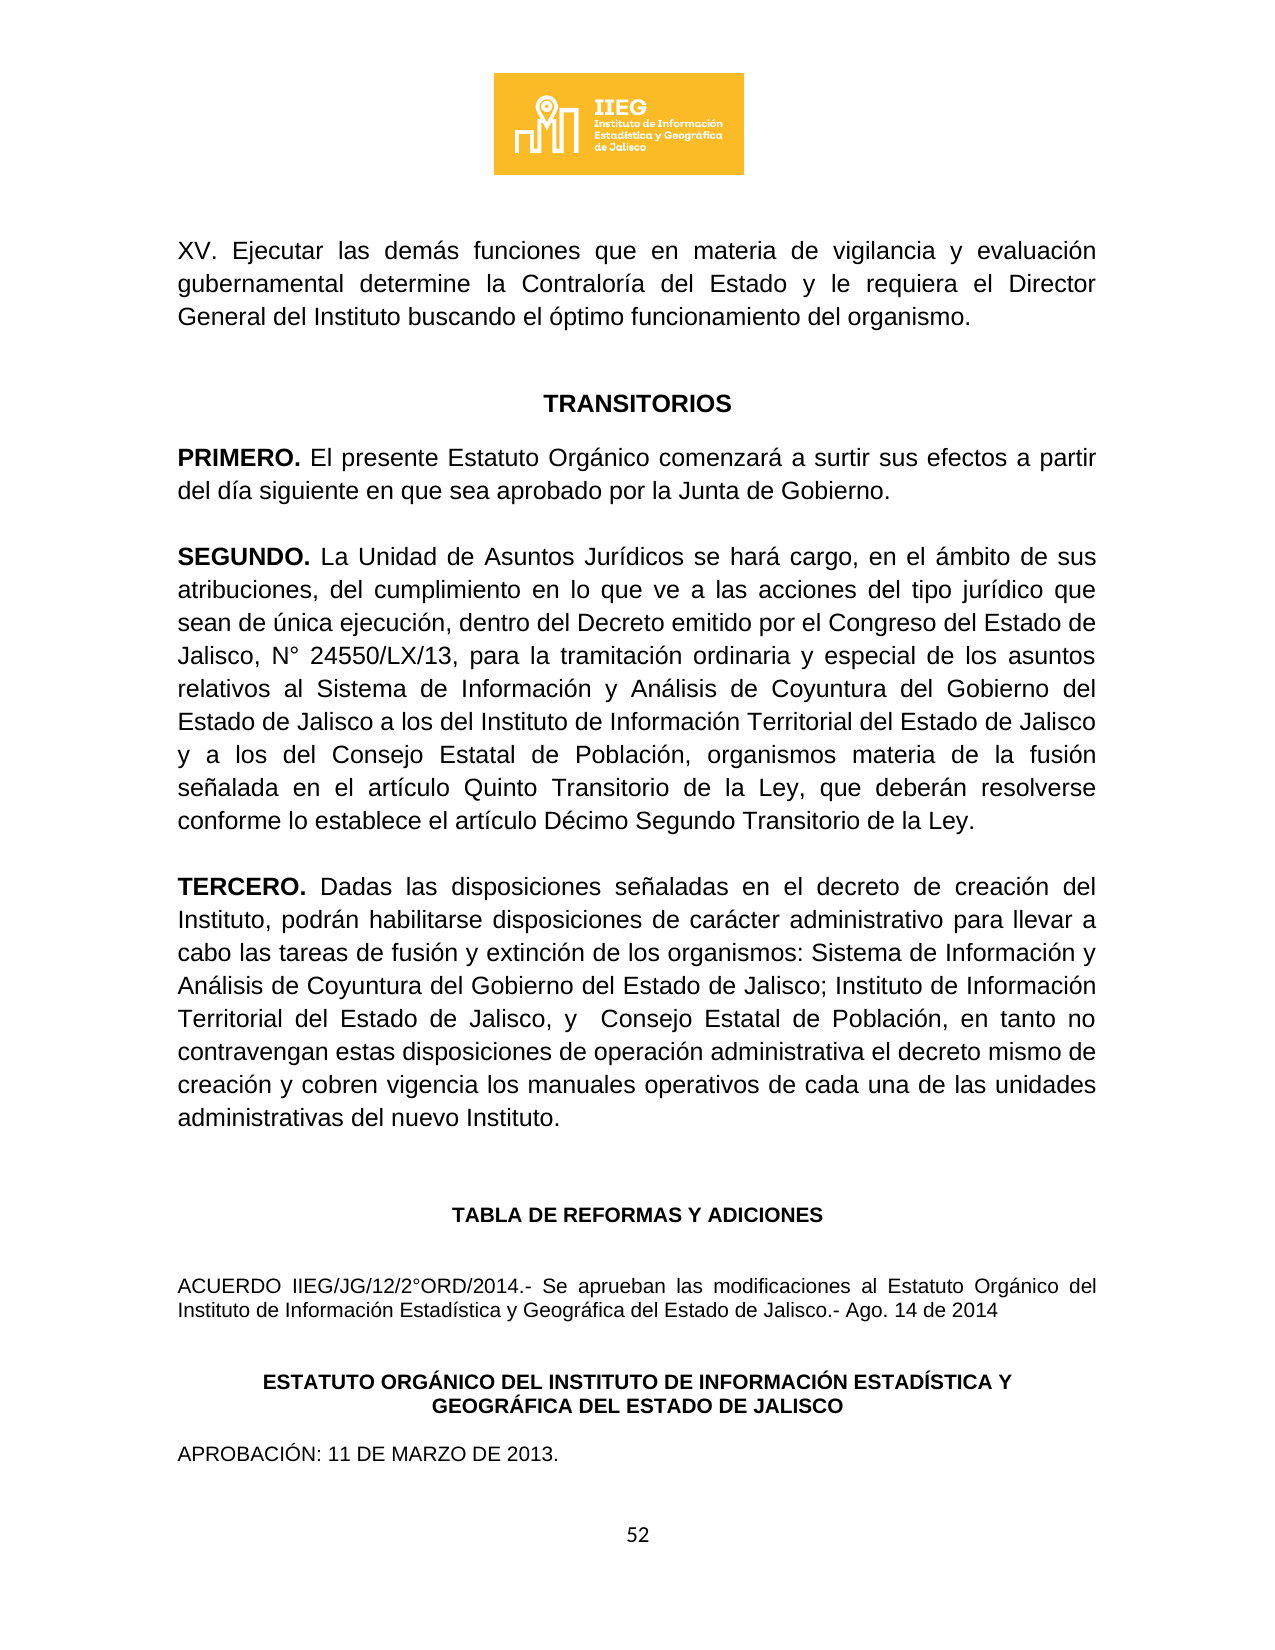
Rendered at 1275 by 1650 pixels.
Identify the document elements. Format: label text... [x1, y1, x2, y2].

text SEGUNDO. La Unidad de Asuntos Jurídicos se hará cargo, en el ámbito de sus atribuciones, del cumplimiento en lo que ve a las acciones del tipo jurídico que sean de única ejecución, dentro del Decreto emitido por el Congreso del Estado de Jalisco, N° 24550/LX/13, para la tramitación ordinaria y especial de los asuntos relativos al Sistema de Información y Análisis de Coyuntura del Gobierno del Estado de Jalisco a los del Instituto de Información Territorial del Estado de Jalisco y a los del Consejo Estatal de Población, organismos materia de la fusión señalada en el artículo Quinto Transitorio de la Ley, que deberán resolverse conforme lo establece el artículo Décimo Segundo Transitorio de la Ley. [177, 542, 1098, 835]
text ESTATUTO ORGÁNICO DEL INSTITUTO DE INFORMACIÓN ESTADÍSTICA Y [177, 1370, 1098, 1394]
text TERCERO. Dadas las disposiciones señaladas en el decreto de creación del Instituto, podrán habilitarse disposiciones de carácter administrativo para llevar a cabo las tareas de fusión y extinción de los organismos: Sistema de Información y Análisis de Coyuntura del Gobierno del Estado de Jalisco; Instituto de Información Territorial del Estado de Jalisco, y Consejo Estatal de Población, en tanto no contravengan estas disposiciones de operación administrativa el decreto mismo de creación y cobren vigencia los manuales operativos de cada una de las unidades administrativas del nuevo Instituto. [177, 872, 1098, 1132]
text TRANSITORIOS [177, 389, 1098, 418]
text XV. Ejecutar las demás funciones que en materia de vigilancia y evaluación gubernamental determine la Contraloría del Estado y le requiera el Director General del Instituto buscando el óptimo funcionamiento del organismo. [177, 236, 1098, 331]
text TABLA DE REFORMAS Y ADICIONES [177, 1202, 1098, 1226]
text ACUERDO IIEG/JG/12/2°ORD/2014.- Se aprueban las modificaciones al Estatuto Orgánico del Instituto de Información Estadística y Geográfica del Estado de Jalisco.- Ago. 14 de 2014 [177, 1274, 1098, 1322]
text GEOGRÁFICA DEL ESTADO DE JALISCO [177, 1394, 1098, 1418]
picture [493, 73, 744, 175]
text APROBACIÓN: 11 DE MARZO DE 2013. [177, 1442, 1098, 1466]
text PRIMERO. El presente Estatuto Orgánico comenzará a surtir sus efectos a partir del día siguiente en que sea aprobado por la Junta de Gobierno. [177, 443, 1098, 505]
